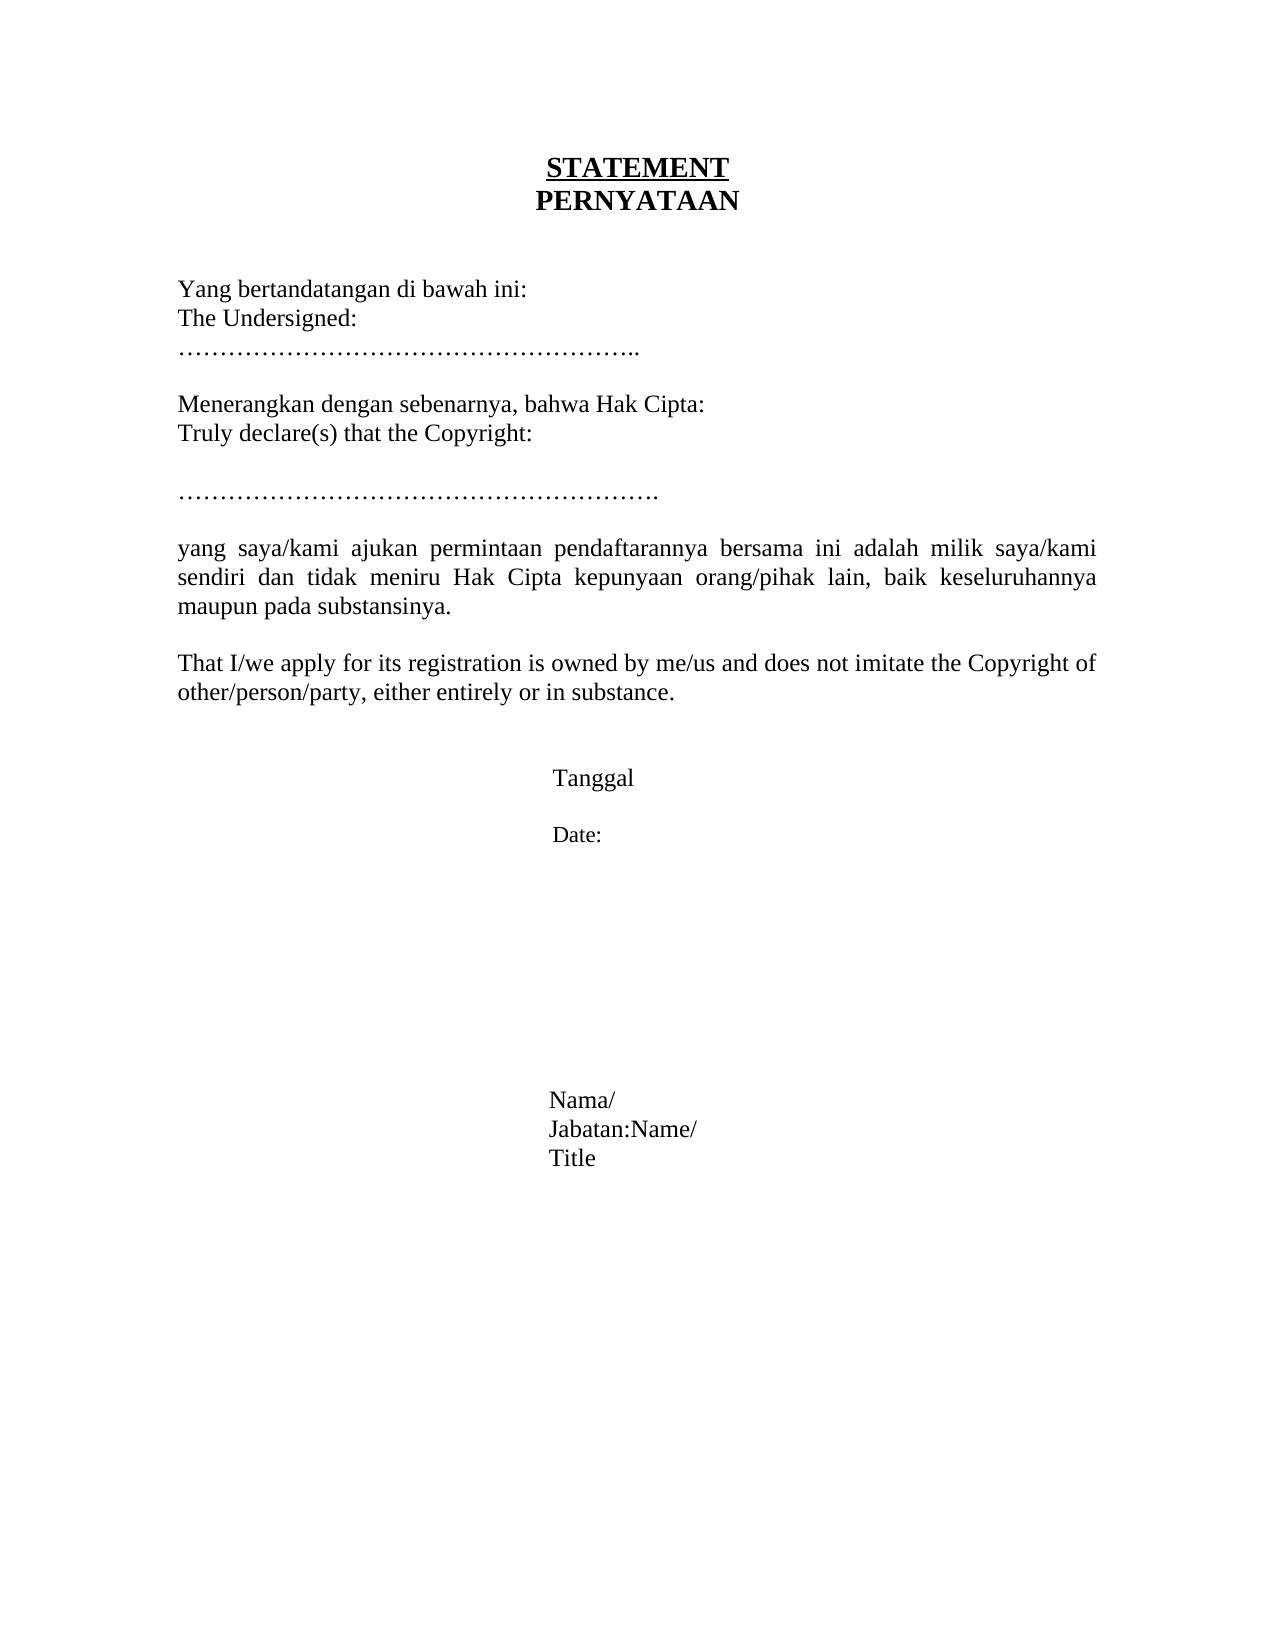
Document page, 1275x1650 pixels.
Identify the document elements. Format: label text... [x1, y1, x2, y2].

text yang saya/kami ajukan permintaan pendaftarannya bersama ini adalah milik saya/kami sendiri dan tidak meniru Hak Cipta kepunyaan orang/pihak lain, baik keseluruhannya maupun pada substansinya. [177, 533, 1098, 619]
text Date: [177, 821, 1098, 847]
text Tanggal [177, 763, 1098, 792]
title STATEMENT [177, 150, 1098, 183]
text Yang bertandatangan di bawah ini: [177, 274, 1098, 303]
subtitle PERNYATAAN [177, 183, 1098, 217]
text …………………………………………………. [177, 476, 1098, 504]
text Truly declare(s) that the Copyright: [177, 418, 1098, 447]
text Menerangkan dengan sebenarnya, bahwa Hak Cipta: [177, 389, 1098, 418]
text That I/we apply for its registration is owned by me/us and does not imitate the Copyright of other/person/party, either entirely or in substance. [177, 648, 1098, 706]
text The Undersigned: [177, 303, 1098, 332]
text ……………………………………………….. [177, 332, 1098, 361]
